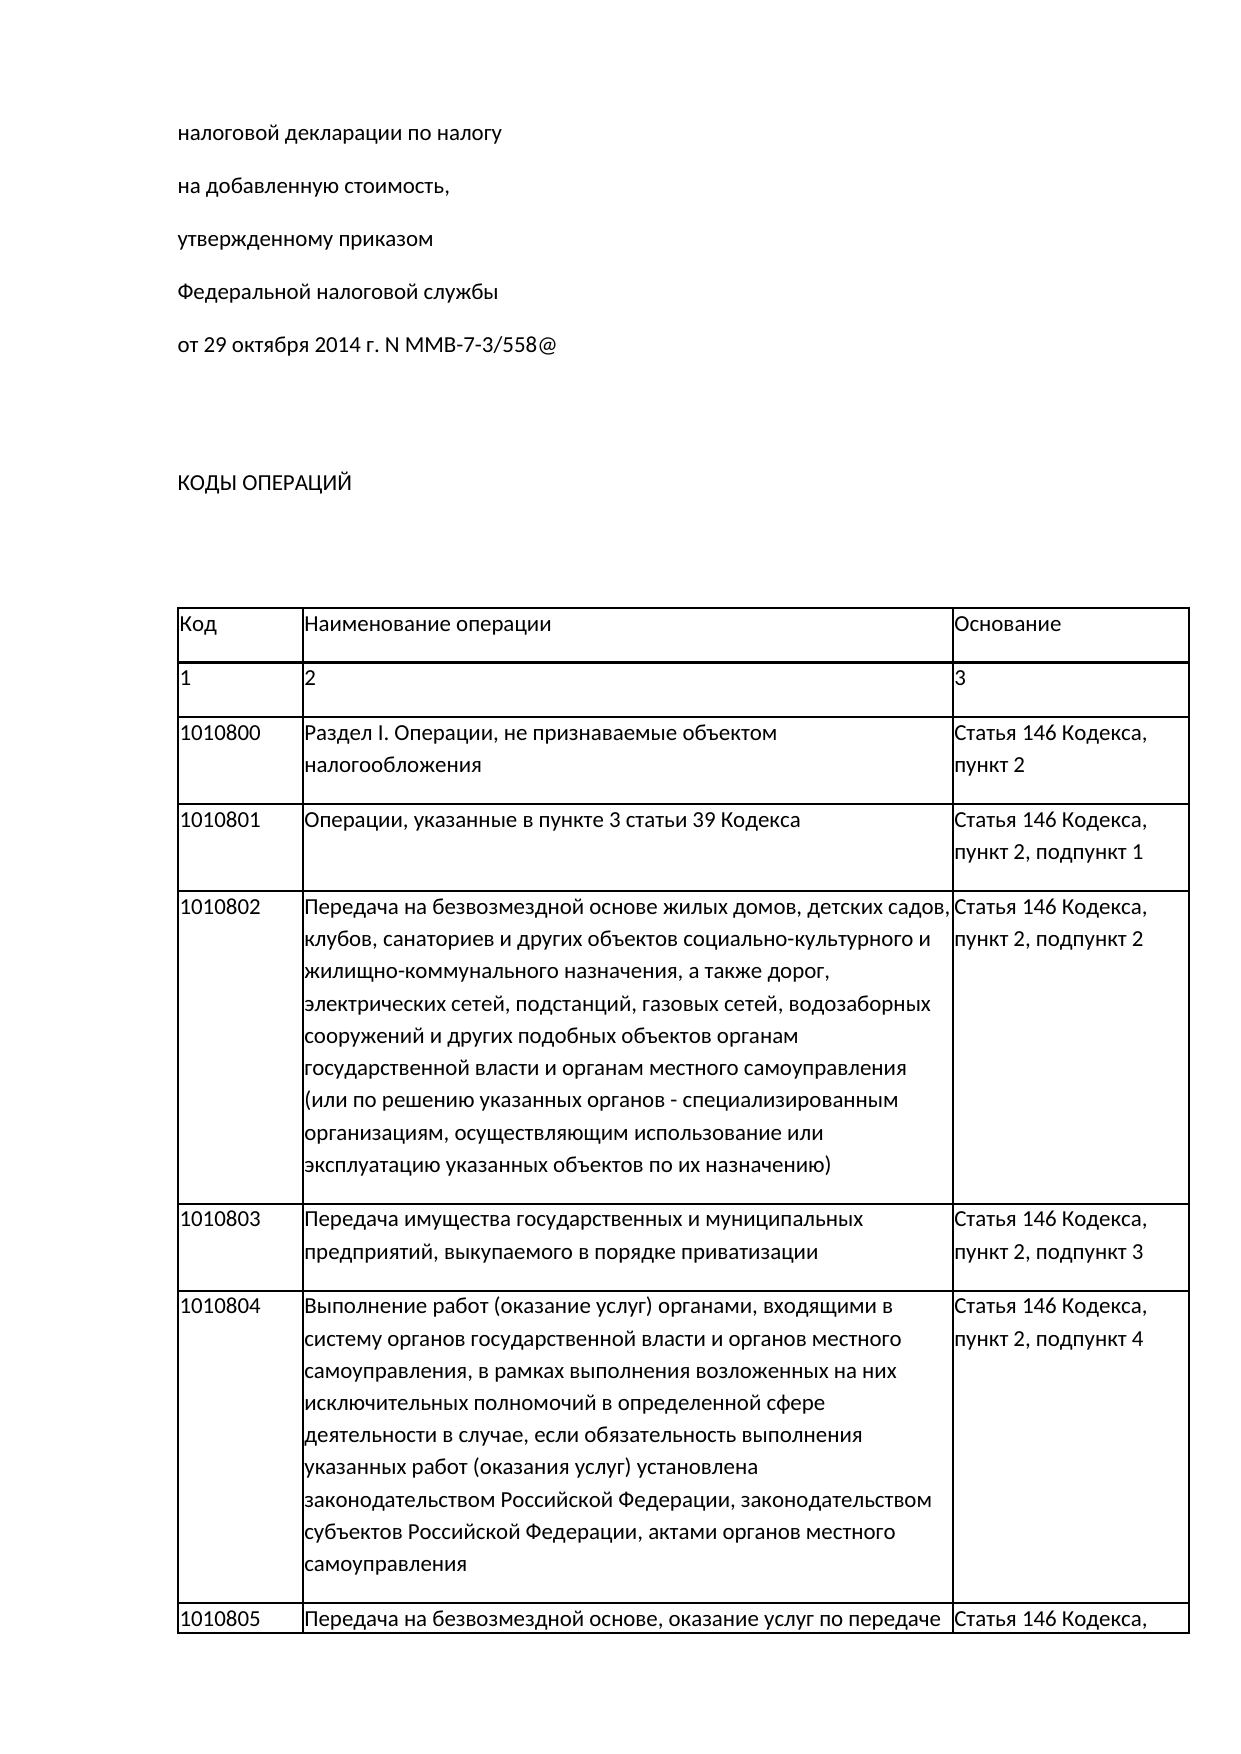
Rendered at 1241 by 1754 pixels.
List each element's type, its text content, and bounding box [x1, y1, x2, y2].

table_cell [954, 1604, 1188, 1632]
text Федеральной налоговой службы [177, 277, 1152, 305]
table_cell 1010804 [179, 1292, 302, 1602]
text от 29 октября 2014 г. N ММВ-7-3/558@ [177, 330, 1152, 358]
table_cell Передача имущества государственных и муниципальных предприятий, выкупаемого в порядке приватизации [304, 1205, 952, 1289]
table_cell 2 [304, 664, 952, 716]
table_cell Раздел I. Операции, не признаваемые объектом налогообложения [304, 718, 952, 803]
table_cell 1010803 [179, 1205, 302, 1289]
table_cell 1 [179, 664, 302, 716]
table_header Наименование операции [304, 609, 952, 661]
text КОДЫ ОПЕРАЦИЙ [177, 468, 1152, 496]
table_cell 1010805 [179, 1604, 302, 1632]
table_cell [304, 1604, 952, 1632]
table_cell 1010802 [179, 892, 302, 1202]
table_cell Статья 146 Кодекса, пункт 2, подпункт 4 [954, 1292, 1188, 1602]
table_cell Операции, указанные в пункте 3 статьи 39 Кодекса [304, 805, 952, 890]
text налоговой декларации по налогу [177, 118, 1152, 146]
table_cell Статья 146 Кодекса, пункт 2 [954, 718, 1188, 803]
table_cell Выполнение работ (оказание услуг) органами, входящими в систему органов государственной власти и органов местного самоуправления, в рамках выполнения возложенных на них исключительных полномочий в определенной сфере деятельности в случае, если обязательность выполнения указанных работ (оказания услуг) установлена законодательством Российской Федерации, законодательством субъектов Российской Федерации, актами органов местного самоуправления [304, 1292, 952, 1602]
text на добавленную стоимость, [177, 171, 1152, 199]
table_cell Статья 146 Кодекса, пункт 2, подпункт 3 [954, 1205, 1188, 1289]
text утвержденному приказом [177, 224, 1152, 252]
table_cell 3 [954, 664, 1188, 716]
table_cell Статья 146 Кодекса, пункт 2, подпункт 2 [954, 892, 1188, 1202]
table_cell 1010801 [179, 805, 302, 890]
table_header Код [179, 609, 302, 661]
table_cell Передача на безвозмездной основе жилых домов, детских садов, клубов, санаториев и других объектов социально-культурного и жилищно-коммунального назначения, а также дорог, электрических сетей, подстанций, газовых сетей, водозаборных сооружений и других подобных объектов органам государственной власти и органам местного самоуправления (или по решению указанных органов - специализированным организациям, осуществляющим использование или эксплуатацию указанных объектов по их назначению) [304, 892, 952, 1202]
table_cell 1010800 [179, 718, 302, 803]
table_header Основание [954, 609, 1188, 661]
table_cell Статья 146 Кодекса, пункт 2, подпункт 1 [954, 805, 1188, 890]
